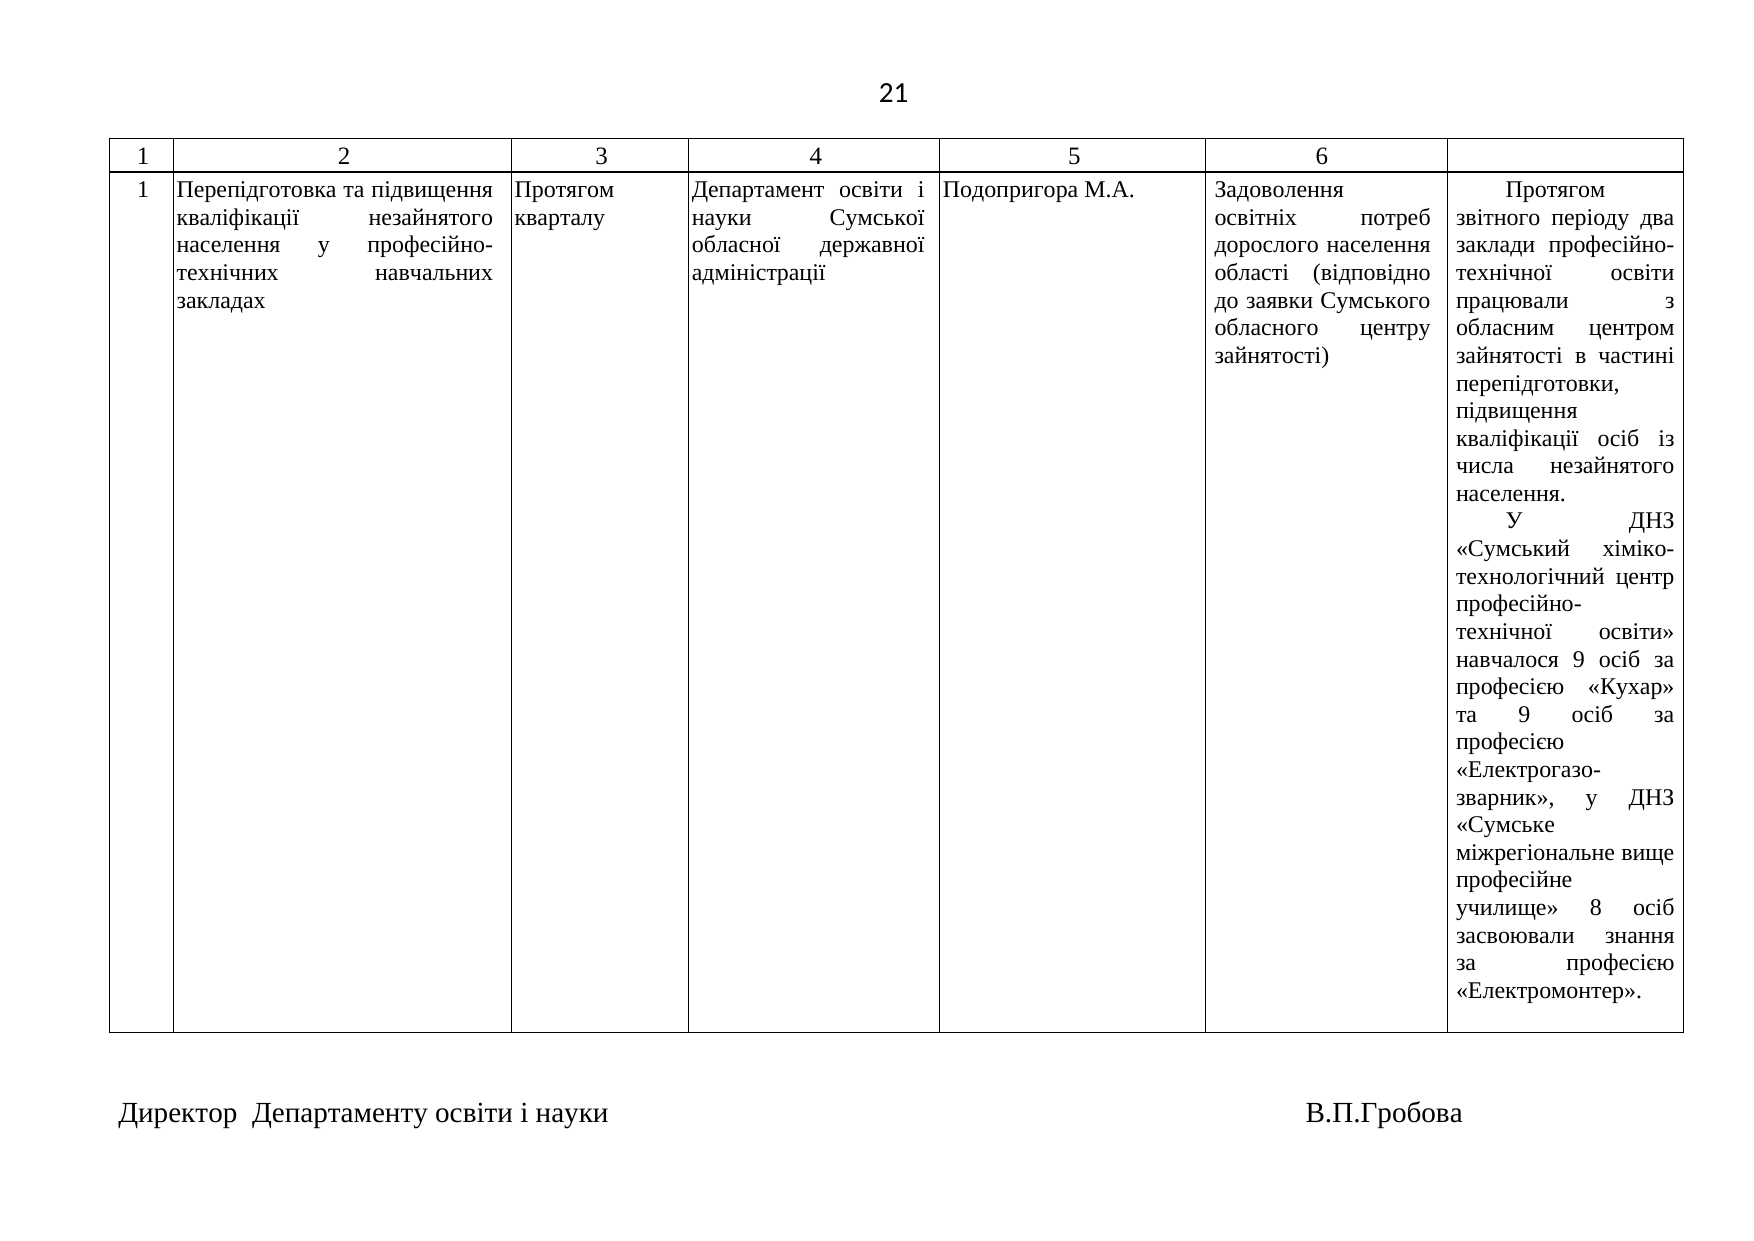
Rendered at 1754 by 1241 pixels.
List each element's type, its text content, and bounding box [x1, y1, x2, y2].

table_cell Протягом кварталу [512, 173, 688, 1032]
text Директор Департаменту освіти і науки В.П.Гробова [118, 1096, 1668, 1129]
table_cell Задоволення освітніх потреб дорослого населення області (відповідно до заявки Сумського обласного центру зайнятості) [1206, 173, 1447, 1032]
table_header 2 [174, 139, 511, 171]
table_header 4 [689, 139, 939, 171]
table_header 5 [940, 139, 1205, 171]
table_header 1 [110, 139, 173, 171]
table_cell Департамент освіти і науки Сумської обласної державної адміністрації [689, 173, 939, 1032]
table_cell Перепідготовка та підвищення кваліфікації незайнятого населення у професійно-технічних навчальних закладах [174, 173, 511, 1032]
table_header [1448, 139, 1683, 171]
table_header 6 [1206, 139, 1447, 171]
table_cell Подопригора М.А. [940, 173, 1205, 1032]
table_cell 1 [110, 173, 173, 1032]
table_cell Протягом звітного періоду два заклади професійно-технічної освіти працювали з обласним центром зайнятості в частині перепідготовки, підвищення кваліфікації осіб із числа незайнятого населення. У ДНЗ «Сумський хіміко-технологічний центр професійно-технічної освіти» навчалося 9 осіб за професією «Кухар» та 9 осіб за професією «Електрогазо-зварник», у ДНЗ «Сумське міжрегіональне вище професійне училище» 8 осіб засвоювали знання за професією «Електромонтер». [1448, 173, 1683, 1032]
table_header 3 [512, 139, 688, 171]
